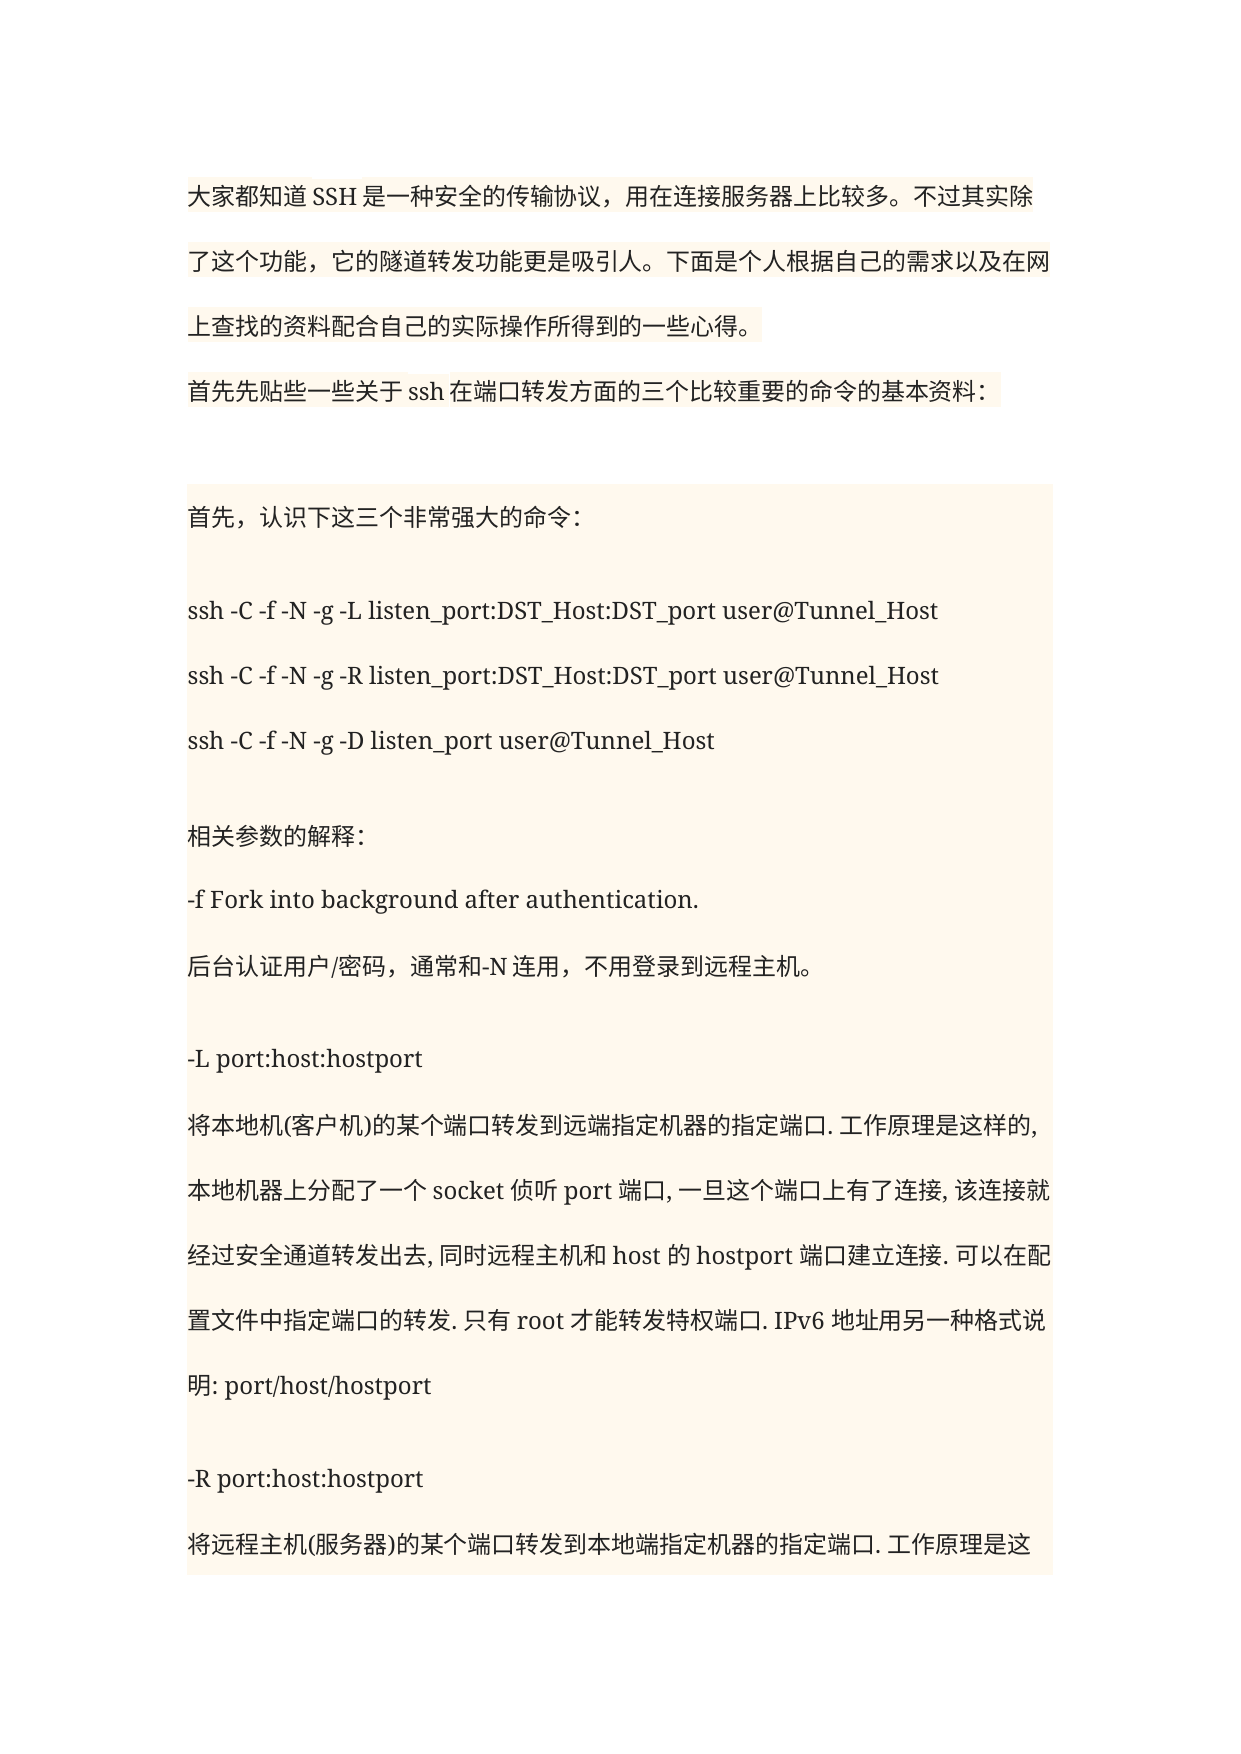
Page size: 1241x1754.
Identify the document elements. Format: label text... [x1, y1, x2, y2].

text 大家都知道SSH是一种安全的传输协议，用在连接服务器上比较多。不过其实除了这个功能，它的隧道转发功能更是吸引人。下面是个人根据自己的需求以及在网上查找的资料配合自己的实际操作所得到的一些心得。 首先先贴些一些关于ssh在端口转发方面的三个比较重要的命令的基本资料： [187, 162, 1053, 454]
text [187, 1445, 1053, 1575]
text 首先，认识下这三个非常强大的命令： [187, 484, 1053, 549]
text ssh -C -f -N -g -L listen_port:DST_Host:DST_port user@Tunnel_Host ssh -C -f -N -g -R listen_port:DST_Host:DST_port user@Tunnel_Host ssh -C -f -N -g -D listen_port user@Tunnel_Host [187, 578, 1053, 773]
text 相关参数的解释： -f Fork into background after authentication. 后台认证用户/密码，通常和-N连用，不用登录到远程主机。 [187, 802, 1053, 997]
text -L port:host:hostport 将本地机(客户机)的某个端口转发到远端指定机器的指定端口. 工作原理是这样的, 本地机器上分配了一个 socket 侦听 port 端口, 一旦这个端口上有了连接, 该连接就经过安全通道转发出去, 同时远程主机和 host 的 hostport 端口建立连接. 可以在配置文件中指定端口的转发. 只有 root 才能转发特权端口. IPv6 地址用另一种格式说明: port/host/hostport [187, 1026, 1053, 1416]
